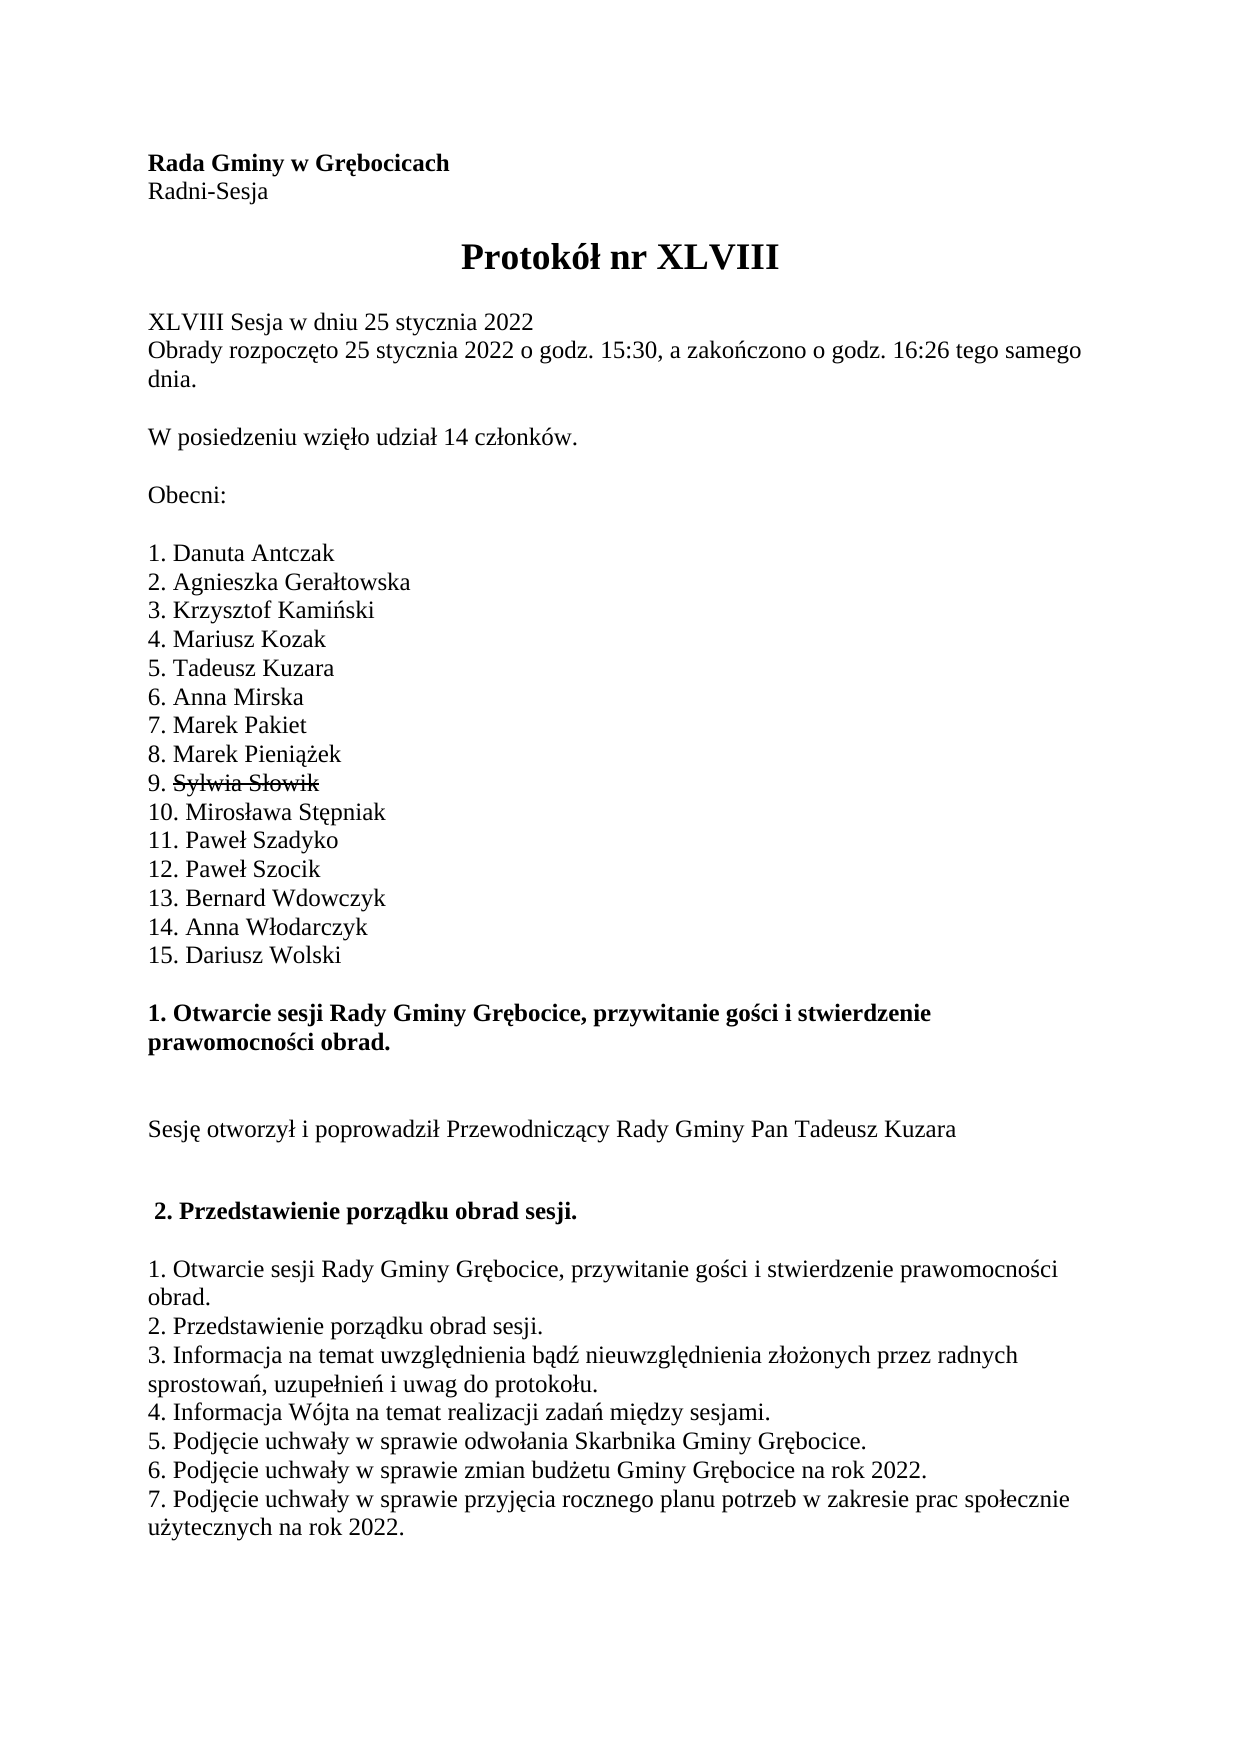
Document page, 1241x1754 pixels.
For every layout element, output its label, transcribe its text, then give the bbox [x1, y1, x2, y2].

text 5. Podjęcie uchwały w sprawie odwołania Skarbnika Gminy Grębocice. [148, 1426, 1093, 1455]
text Rada Gminy w Grębocicach Radni-Sesja [148, 148, 1093, 205]
text 1. Danuta Antczak 2. Agnieszka Gerałtowska 3. Krzysztof Kamiński 4. Mariusz Kozak 5. Tadeusz Kuzara 6. Anna Mirska 7. Marek Pakiet 8. Marek Pieniążek 9. Sylwia Słowik 10. Mirosława Stępniak 11. Paweł Szadyko 12. Paweł Szocik 13. Bernard Wdowczyk 14. Anna Włodarczyk 15. Dariusz Wolski [148, 538, 1093, 969]
text Sesję otworzył i poprowadził Przewodniczący Rady Gminy Pan Tadeusz Kuzara [148, 1085, 1093, 1171]
text XLVIII Sesja w dniu 25 stycznia 2022 Obrady rozpoczęto 25 stycznia 2022 o godz. 15:30, a zakończono o godz. 16:26 tego samego dnia. [148, 307, 1093, 393]
text 7. Podjęcie uchwały w sprawie przyjęcia rocznego planu potrzeb w zakresie prac społecznie użytecznych na rok 2022. [148, 1484, 1093, 1541]
text Obecni: [148, 480, 1093, 509]
text 4. Informacja Wójta na temat realizacji zadań między sesjami. [148, 1397, 1093, 1426]
text 2. Przedstawienie porządku obrad sesji. [148, 1311, 1093, 1340]
text 3. Informacja na temat uwzględnienia bądź nieuwzględnienia złożonych przez radnych sprostowań, uzupełnień i uwag do protokołu. [148, 1340, 1093, 1397]
text 1. Otwarcie sesji Rady Gminy Grębocice, przywitanie gości i stwierdzenie prawomocności obrad. [148, 998, 1093, 1056]
text 2. Przedstawienie porządku obrad sesji. 1. Otwarcie sesji Rady Gminy Grębocice, przywitanie gości i stwierdzenie prawomocności obrad. [148, 1196, 1093, 1311]
text Protokół nr XLVIII [148, 234, 1093, 277]
text W posiedzeniu wzięło udział 14 członków. [148, 422, 1093, 451]
text 6. Podjęcie uchwały w sprawie zmian budżetu Gminy Grębocice na rok 2022. [148, 1455, 1093, 1484]
